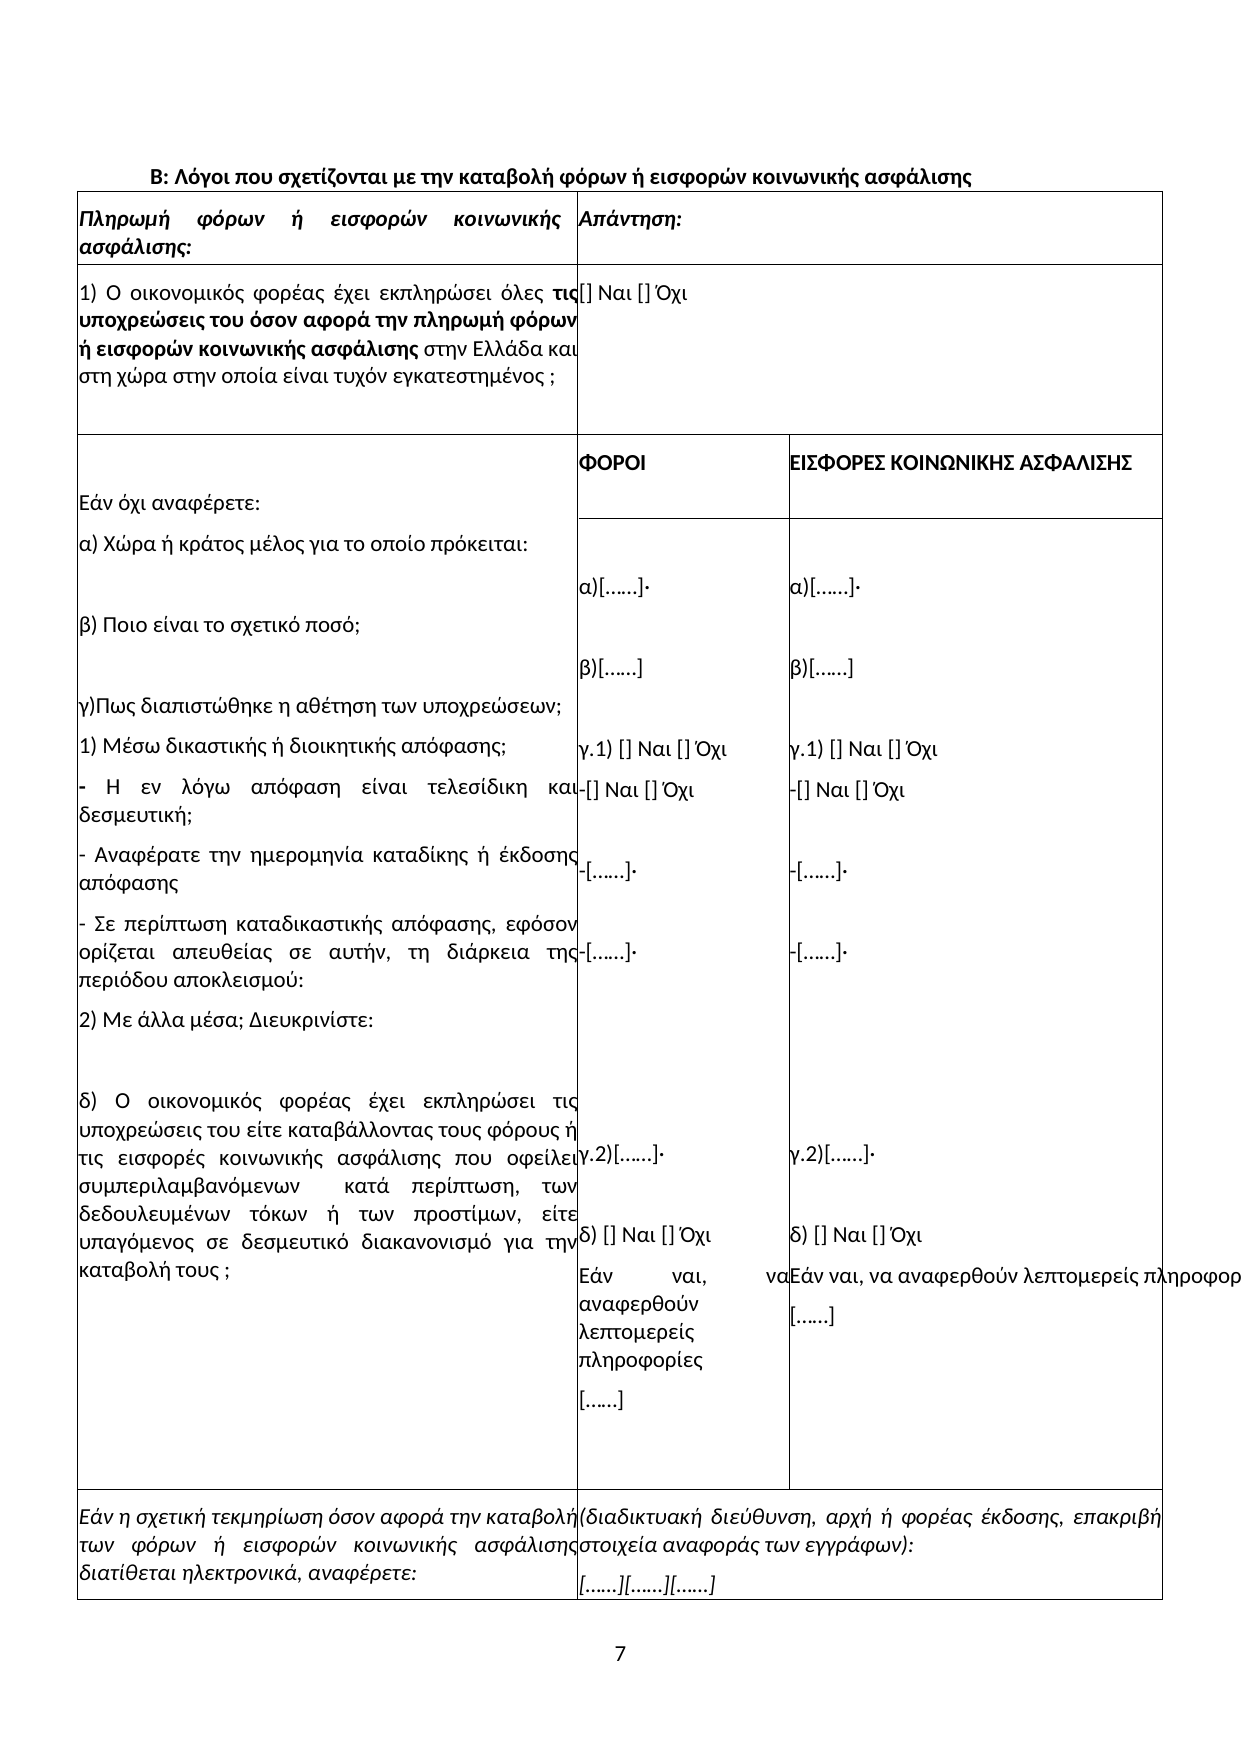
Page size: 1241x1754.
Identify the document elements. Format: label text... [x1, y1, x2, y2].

table_header Πληρωμή φόρων ή εισφορών κοινωνικής ασφάλισης: [78, 192, 577, 264]
table_cell Εάν όχι αναφέρετε: α) Χώρα ή κράτος μέλος για το οποίο πρόκειται: β) Ποιο είναι το σχετικό ποσό; γ)Πως διαπιστώθηκε η αθέτηση των υποχρεώσεων; 1) Μέσω δικαστικής ή διοικητικής απόφασης; - Η εν λόγω απόφαση είναι τελεσίδικη και δεσμευτική; - Αναφέρατε την ημερομηνία καταδίκης ή έκδοσης απόφασης - Σε περίπτωση καταδικαστικής απόφασης, εφόσον ορίζεται απευθείας σε αυτήν, τη διάρκεια της περιόδου αποκλεισμού: 2) Με άλλα μέσα; Διευκρινίστε: δ) Ο οικονομικός φορέας έχει εκπληρώσει τις υποχρεώσεις του είτε καταβάλλοντας τους φόρους ή τις εισφορές κοινωνικής ασφάλισης που οφείλει συμπεριλαμβανόμενων κατά περίπτωση, των δεδουλευμένων τόκων ή των προστίμων, είτε υπαγόμενος σε δεσμευτικό διακανονισμό για την καταβολή τους ; [78, 435, 577, 1488]
text Β: Λόγοι που σχετίζονται με την καταβολή φόρων ή εισφορών κοινωνικής ασφάλισης [150, 162, 1090, 191]
table_cell [] Ναι [] Όχι [578, 265, 1162, 434]
table_cell (διαδικτυακή διεύθυνση, αρχή ή φορέας έκδοσης, επακριβή στοιχεία αναφοράς των εγγράφων): [……][……][……] [578, 1490, 1162, 1599]
table_cell Εάν η σχετική τεκμηρίωση όσον αφορά την καταβολή των φόρων ή εισφορών κοινωνικής ασφάλισης διατίθεται ηλεκτρονικά, αναφέρετε: [78, 1490, 577, 1599]
table_cell 1) Ο οικονομικός φορέας έχει εκπληρώσει όλες τις υποχρεώσεις του όσον αφορά την πληρωμή φόρων ή εισφορών κοινωνικής ασφάλισης στην Ελλάδα και στη χώρα στην οποία είναι τυχόν εγκατεστημένος ; [78, 265, 577, 434]
table_header Απάντηση: [578, 192, 1162, 264]
